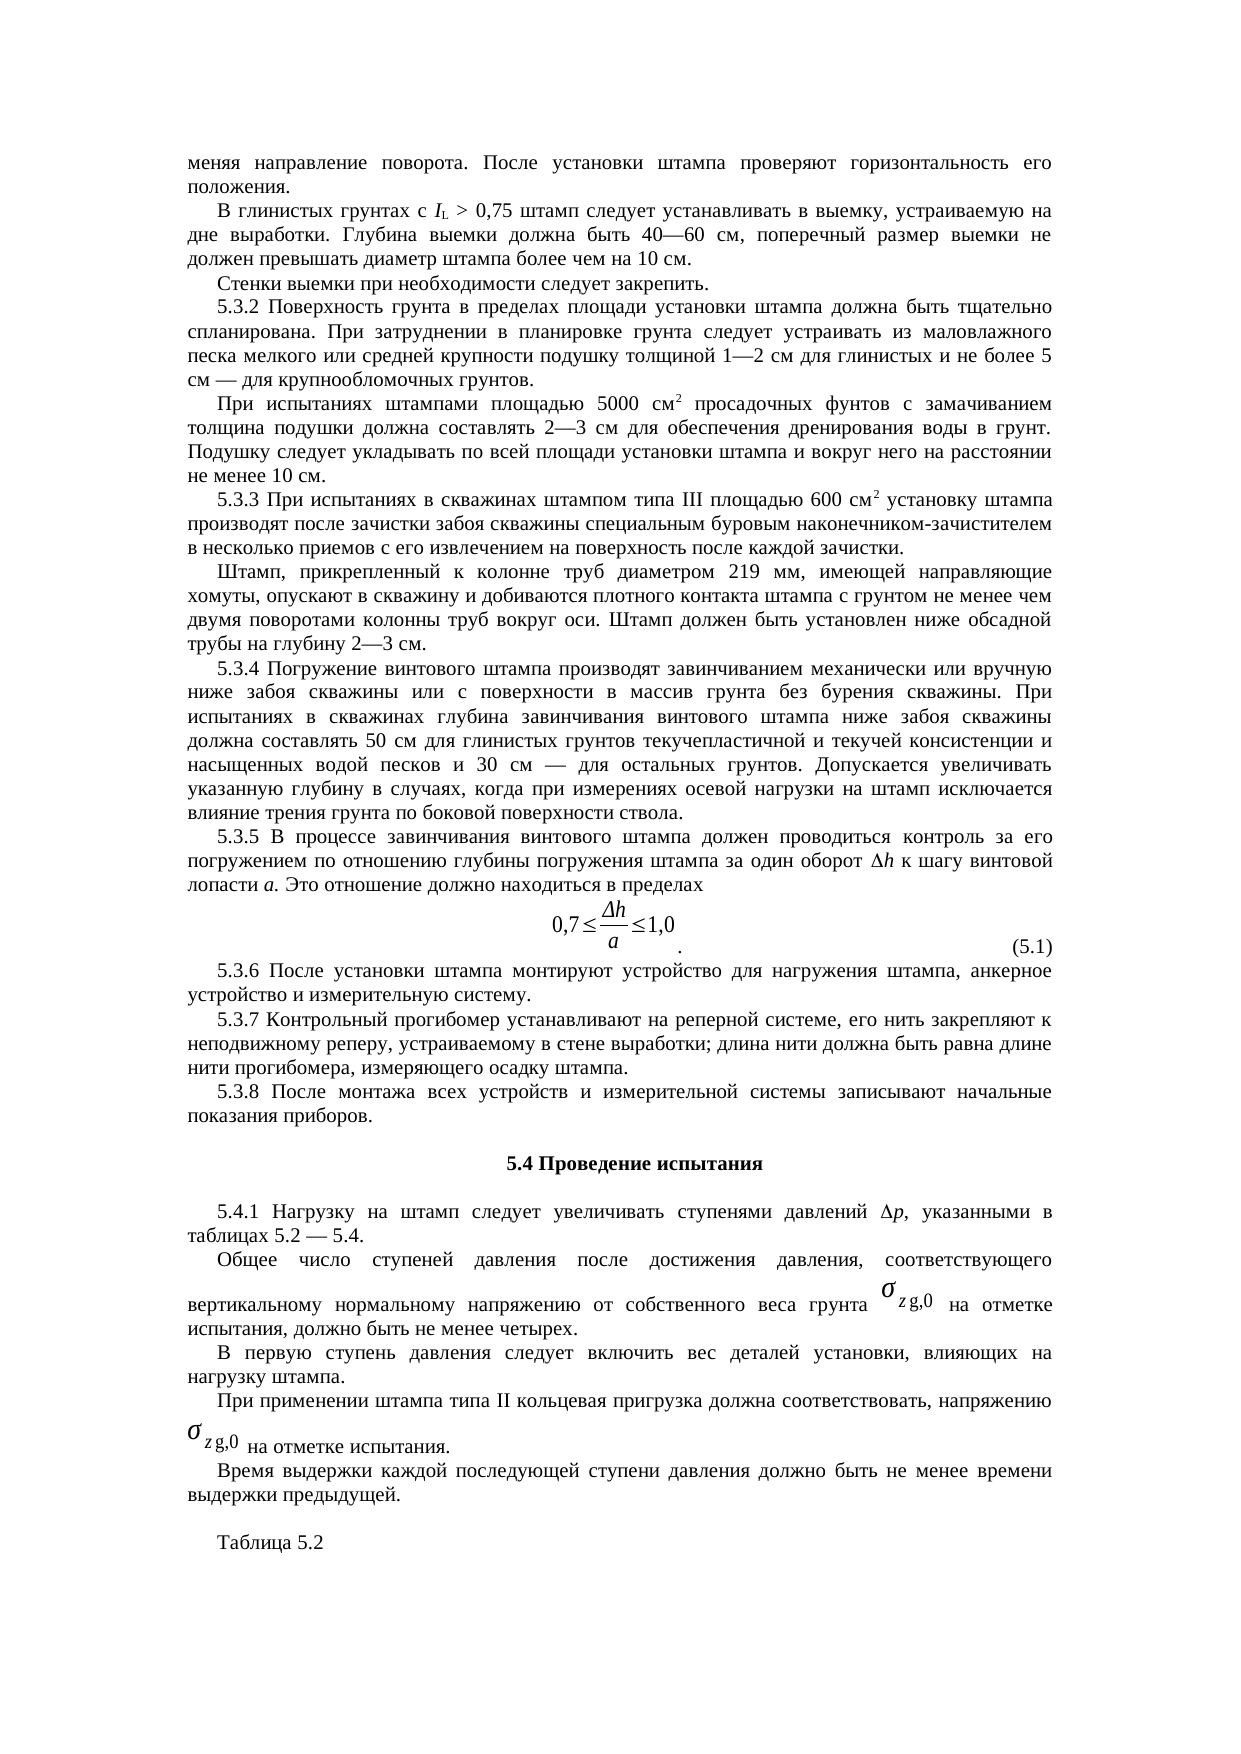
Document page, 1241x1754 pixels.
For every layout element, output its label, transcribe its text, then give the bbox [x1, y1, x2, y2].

text При испытаниях штампами площадью 5000 см2 просадочных фунтов с замачиванием толщина подушки должна составлять 2—3 см для обеспечения дренирования воды в грунт. Подушку следует укладывать по всей площади установки штампа и вокруг него на расстоянии не менее 10 см. [187, 391, 1053, 487]
text 5.3.6 После установки штампа монтируют устройство для нагружения штампа, анкерное устройство и измерительную систему. [187, 958, 1053, 1006]
text 5.3.4 Погружение винтового штампа производят завинчиванием механически или вручную ниже забоя скважины или с поверхности в массив грунта без бурения скважины. При испытаниях в скважинах глубина завинчивания винтового штампа ниже забоя скважины должна составлять 50 см для глинистых грунтов текучепластичной и текучей консистенции и насыщенных водой песков и 30 см — для остальных грунтов. Допускается увеличивать указанную глубину в случаях, когда при измерениях осевой нагрузки на штамп исключается влияние трения грунта по боковой поверхности ствола. [187, 655, 1053, 824]
text Штамп, прикрепленный к колонне труб диаметром 219 мм, имеющей направляющие хомуты, опускают в скважину и добиваются плотного контакта штампа с грунтом не менее чем двумя поворотами колонны труб вокруг оси. Штамп должен быть установлен ниже обсадной трубы на глубину 2—3 см. [187, 559, 1053, 655]
text . (5.1) [187, 896, 1053, 958]
text Стенки выемки при необходимости следует закрепить. [187, 270, 1053, 294]
text Таблица 5.2 [187, 1530, 1053, 1554]
text Время выдержки каждой последующей ступени давления должно быть не менее времени выдержки предыдущей. [187, 1457, 1053, 1506]
text 5.3.2 Поверхность грунта в пределах площади установки штампа должна быть тщательно спланирована. При затруднении в планировке грунта следует устраивать из маловлажного песка мелкого или средней крупности подушку толщиной 1—2 см для глинистых и не более 5 см — для крупнообломочных грунтов. [187, 294, 1053, 391]
text В первую ступень давления следует включить вес деталей установки, влияющих на нагрузку штампа. [187, 1340, 1053, 1388]
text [187, 150, 1053, 198]
text При применении штампа типа II кольцевая пригрузка должна соответствовать, напряжению на отметке испытания. [187, 1388, 1053, 1457]
text 5.3.3 При испытаниях в скважинах штампом типа III площадью 600 см2 установку штампа производят после зачистки забоя скважины специальным буровым наконечником-зачистителем в несколько приемов с его извлечением на поверхность после каждой зачистки. [187, 487, 1053, 559]
text 5.4 Проведение испытания [187, 1151, 1053, 1175]
text 5.3.5 В процессе завинчивания винтового штампа должен проводиться контроль за его погружением по отношению глубины погружения штампа за один оборот h к шагу винтовой лопасти а. Это отношение должно находиться в пределах [187, 824, 1053, 896]
text В глинистых грунтах с IL > 0,75 штамп следует устанавливать в выемку, устраиваемую на дне выработки. Глубина выемки должна быть 40—60 см, поперечный размер выемки не должен превышать диаметр штампа более чем на 10 см. [187, 198, 1053, 270]
text 5.3.7 Контрольный прогибомер устанавливают на реперной системе, его нить закрепляют к неподвижному реперу, устраиваемому в стене выработки; длина нити должна быть равна длине нити прогибомера, измеряющего осадку штампа. [187, 1006, 1053, 1078]
text 5.3.8 После монтажа всех устройств и измерительной системы записывают начальные показания приборов. [187, 1078, 1053, 1127]
text 5.4.1 Нагрузку на штамп следует увеличивать ступенями давлений p, указанными в таблицах 5.2 — 5.4. [187, 1199, 1053, 1247]
text Общее число ступеней давления после достижения давления, соответствующего вертикальному нормальному напряжению от собственного веса грунта на отметке испытания, должно быть не менее четырех. [187, 1247, 1053, 1340]
